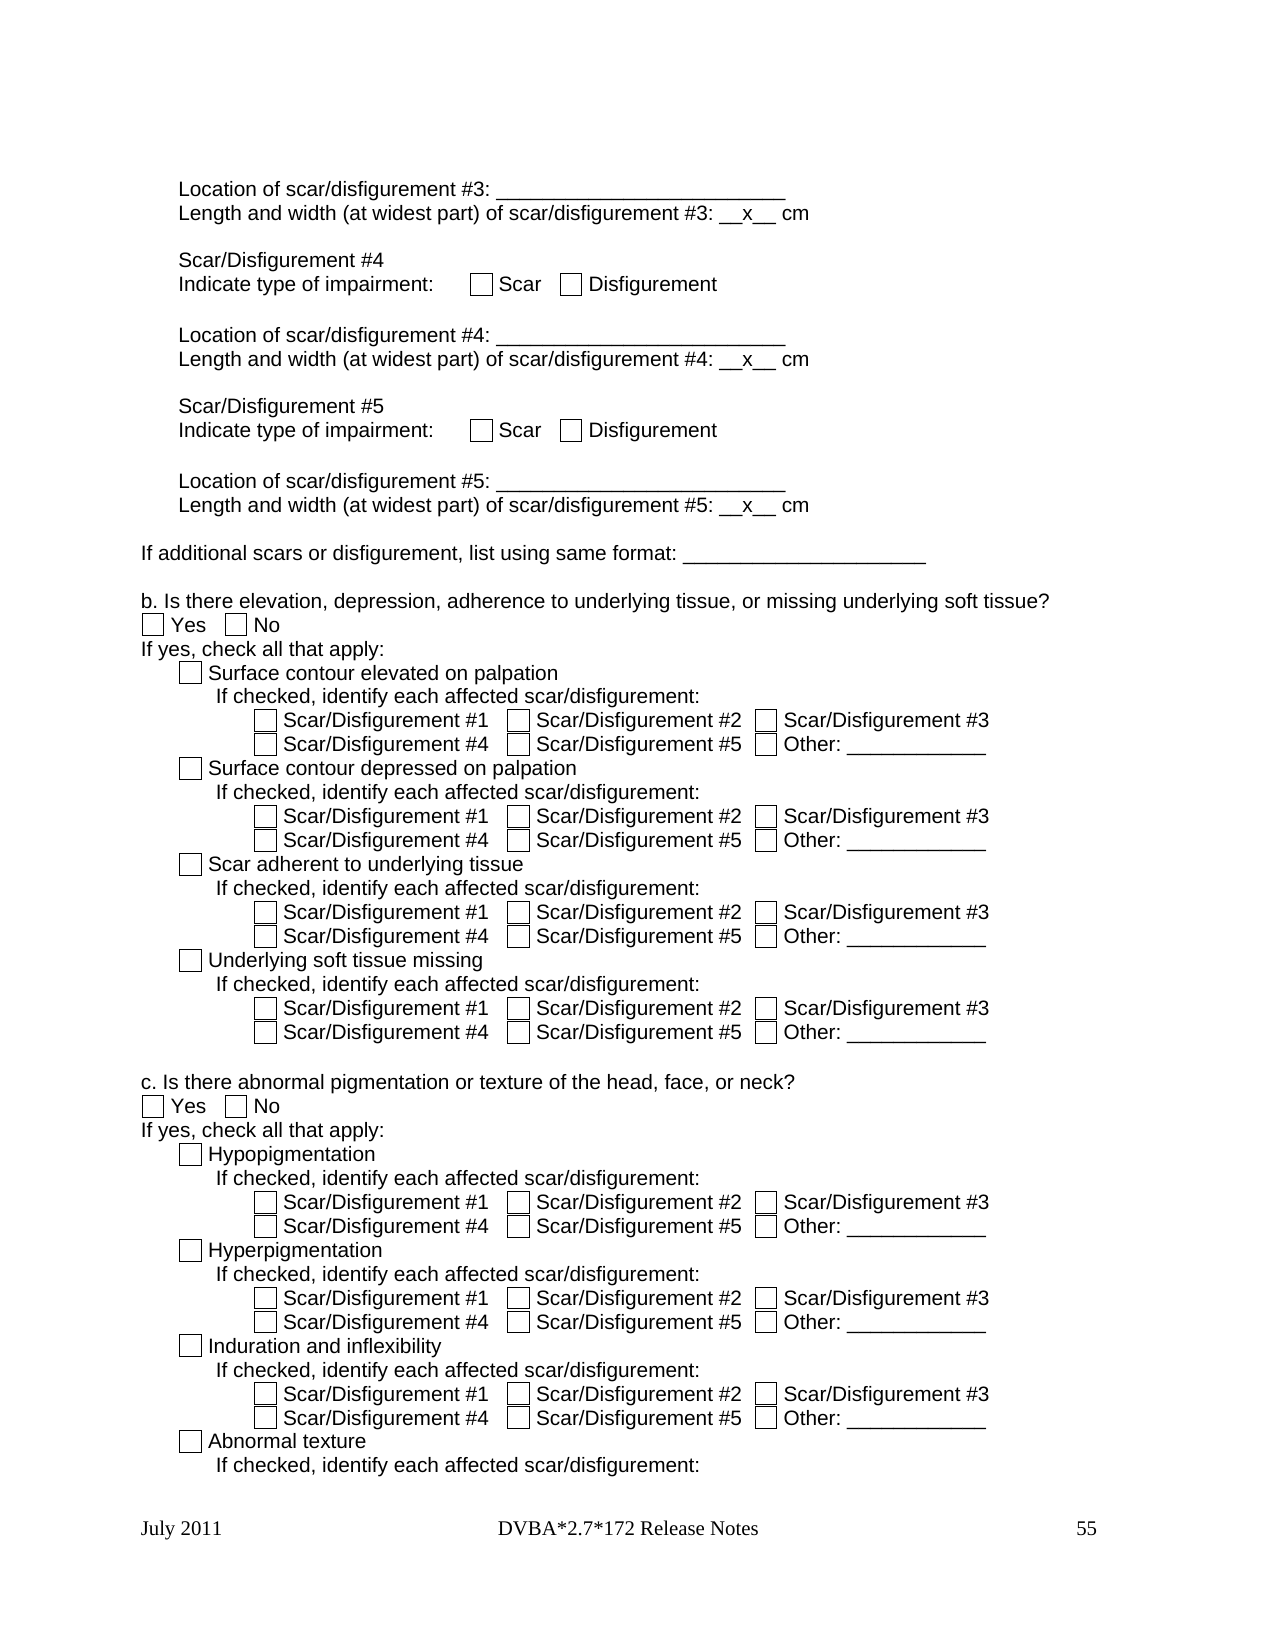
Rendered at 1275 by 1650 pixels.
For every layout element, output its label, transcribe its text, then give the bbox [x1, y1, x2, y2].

text Scar/Disfigurement #4 Scar/Disfigurement #5 Other: ____________ [141, 924, 1275, 948]
text Scar adherent to underlying tissue [141, 852, 1275, 876]
text If checked, identify each affected scar/disfigurement: [141, 780, 1275, 804]
text Length and width (at widest part) of scar/disfigurement #3: __x__ cm [178, 200, 1275, 224]
text Induration and inflexibility [141, 1333, 1275, 1357]
text Hypopigmentation [141, 1142, 1275, 1166]
text c. Is there abnormal pigmentation or texture of the head, face, or neck? [141, 1070, 1275, 1094]
text Scar/Disfigurement #1 Scar/Disfigurement #2 Scar/Disfigurement #3 [141, 996, 1275, 1020]
text Location of scar/disfigurement #5: _________________________ [141, 469, 1275, 493]
text If yes, check all that apply: [141, 636, 1275, 660]
text Scar/Disfigurement #4 Scar/Disfigurement #5 Other: ____________ [141, 732, 1275, 756]
text Length and width (at widest part) of scar/disfigurement #5: __x__ cm [178, 493, 1275, 517]
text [141, 272, 1275, 296]
text Scar/Disfigurement #1 Scar/Disfigurement #2 Scar/Disfigurement #3 [141, 804, 1275, 828]
text Scar/Disfigurement #1 Scar/Disfigurement #2 Scar/Disfigurement #3 [141, 708, 1275, 732]
text Scar/Disfigurement #5 [141, 394, 1275, 418]
text Scar/Disfigurement #4 Scar/Disfigurement #5 Other: ____________ [141, 1214, 1275, 1238]
text b. Is there elevation, depression, adherence to underlying tissue, or missing underlying soft tissue? [141, 588, 1275, 612]
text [141, 1381, 1275, 1405]
text Location of scar/disfigurement #3: _________________________ [141, 176, 1275, 200]
text If yes, check all that apply: [141, 1118, 1275, 1142]
text If checked, identify each affected scar/disfigurement: [141, 1262, 1275, 1286]
text Yes No [141, 612, 1275, 636]
text Location of scar/disfigurement #4: _________________________ [141, 322, 1275, 346]
text Length and width (at widest part) of scar/disfigurement #4: __x__ cm [178, 346, 1275, 370]
text Scar/Disfigurement #4 Scar/Disfigurement #5 Other: ____________ [141, 1309, 1275, 1333]
text If checked, identify each affected scar/disfigurement: [141, 1357, 1275, 1381]
text If checked, identify each affected scar/disfigurement: [141, 972, 1275, 996]
text Scar/Disfigurement #1 Scar/Disfigurement #2 Scar/Disfigurement #3 [141, 1190, 1275, 1214]
text Yes No [141, 1094, 1275, 1118]
text If additional scars or disfigurement, list using same format: _____________________ [141, 541, 1275, 564]
text Indicate type of impairment: Scar Disfigurement [141, 418, 1275, 442]
text Scar/Disfigurement #4 Scar/Disfigurement #5 Other: ____________ [141, 828, 1275, 852]
text Abnormal texture [141, 1429, 1275, 1453]
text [141, 1405, 1275, 1429]
text Underlying soft tissue missing [141, 948, 1275, 972]
text Scar/Disfigurement #4 Scar/Disfigurement #5 Other: ____________ [141, 1020, 1275, 1044]
text Surface contour depressed on palpation [141, 756, 1275, 780]
text Surface contour elevated on palpation [141, 660, 1275, 684]
text If checked, identify each affected scar/disfigurement: [141, 876, 1275, 900]
text Scar/Disfigurement #4 [141, 248, 1275, 272]
text If checked, identify each affected scar/disfigurement: [141, 1166, 1275, 1190]
text If checked, identify each affected scar/disfigurement: [141, 684, 1275, 708]
text Scar/Disfigurement #1 Scar/Disfigurement #2 Scar/Disfigurement #3 [141, 1286, 1275, 1309]
text Hyperpigmentation [141, 1238, 1275, 1262]
text Scar/Disfigurement #1 Scar/Disfigurement #2 Scar/Disfigurement #3 [141, 900, 1275, 924]
text If checked, identify each affected scar/disfigurement: [141, 1453, 1275, 1477]
